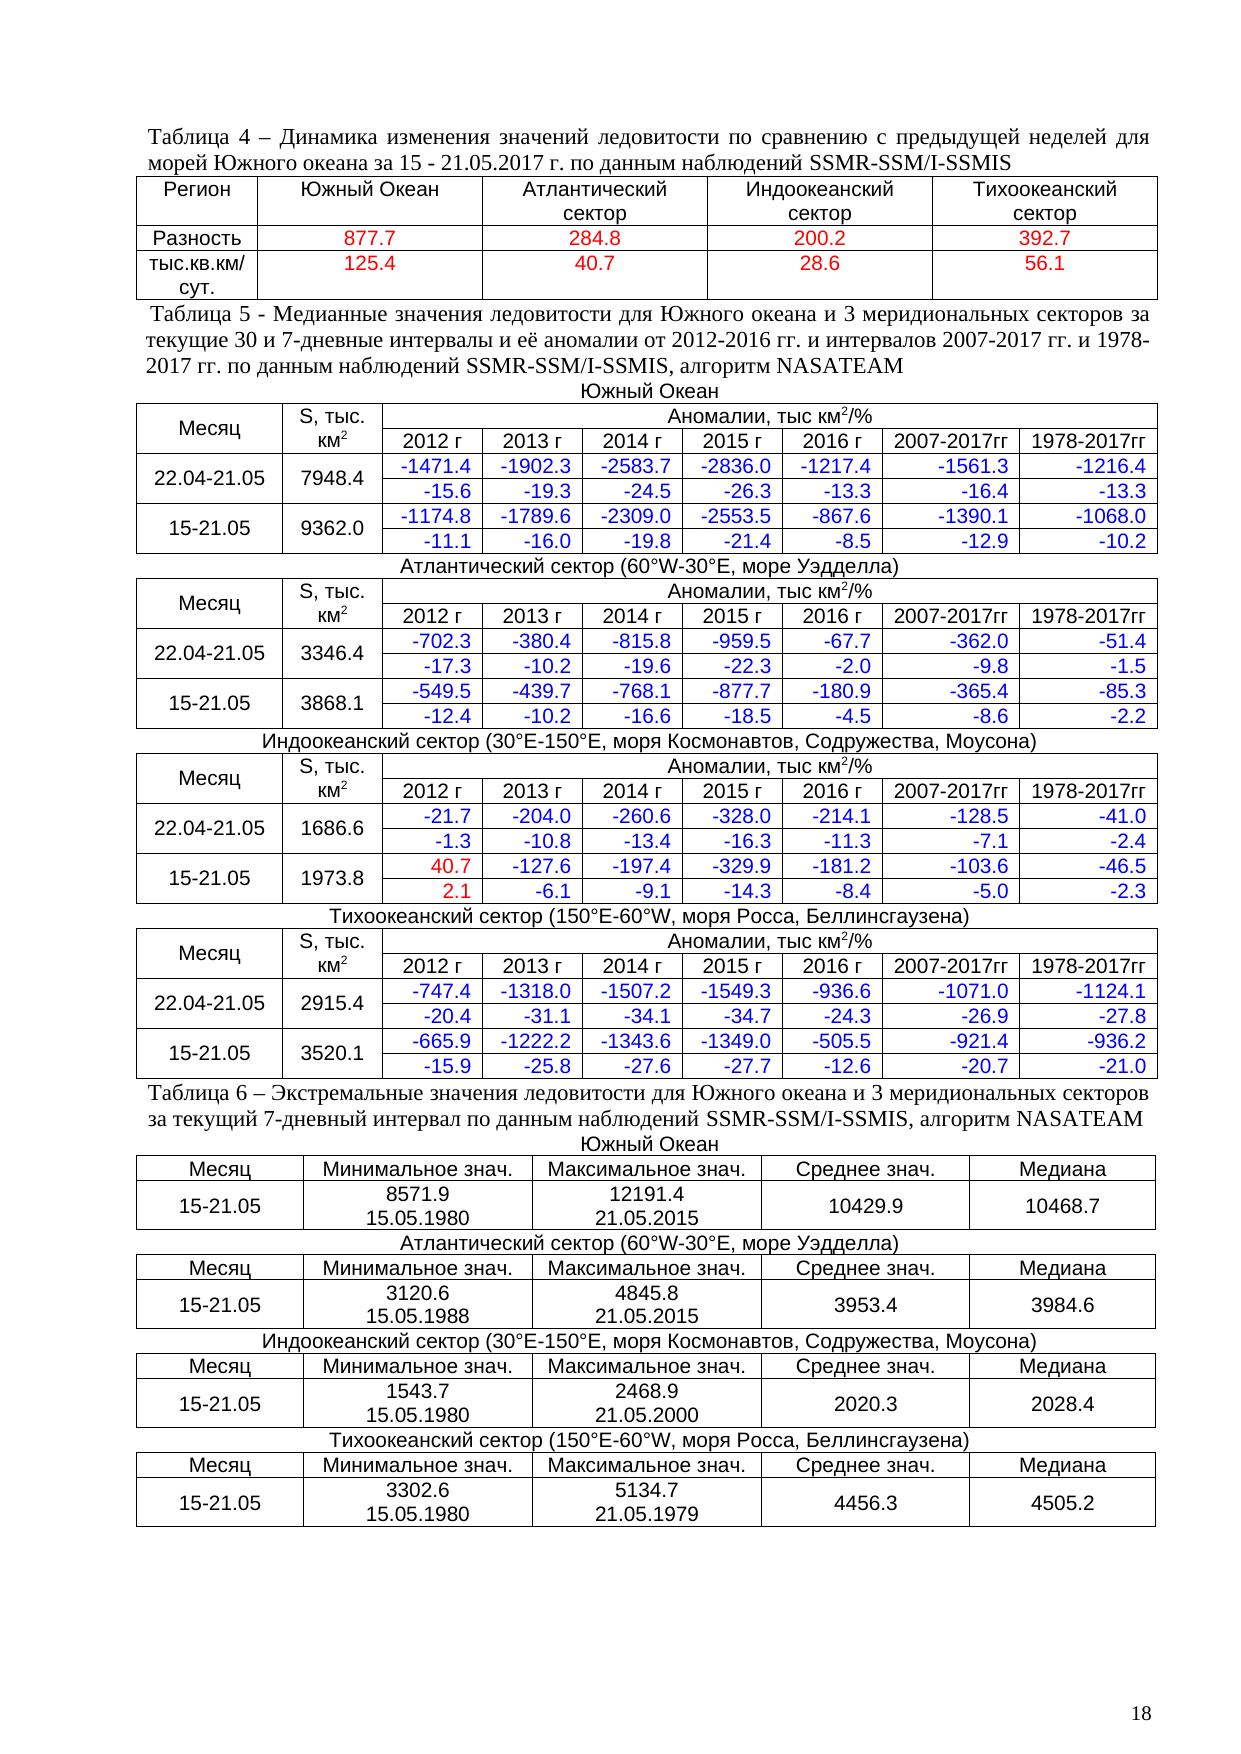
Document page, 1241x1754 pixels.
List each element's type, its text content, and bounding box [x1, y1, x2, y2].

table_cell 22.04-21.05 [137, 454, 282, 503]
table_header Месяц [137, 1453, 303, 1477]
table_cell 4456.3 [762, 1478, 969, 1526]
table_cell -1.3 [383, 829, 482, 853]
table_cell тыс.кв.км/сут. [137, 251, 257, 299]
table_cell -19.3 [483, 479, 582, 503]
table_header Аномалии, тыс км2/% [383, 579, 1157, 603]
table_cell -365.4 [883, 679, 1019, 703]
table_cell -21.4 [683, 529, 782, 553]
table_cell 877.7 [258, 226, 482, 250]
table_cell -1390.1 [883, 504, 1019, 528]
table_cell -7.1 [883, 829, 1019, 853]
table_header Месяц [137, 1354, 303, 1378]
table_cell -12.6 [783, 1054, 882, 1078]
table_cell -505.5 [783, 1029, 882, 1053]
table_header Атлантический сектор [483, 177, 707, 225]
table_cell -1.5 [1020, 654, 1157, 678]
table_cell 15-21.05 [137, 504, 282, 553]
table_cell -260.6 [583, 804, 682, 828]
table_cell 2013 г [483, 604, 582, 628]
text Индоокеанский сектор (30°E-150°E, моря Космонавтов, Содружества, Моусона) [148, 1329, 1152, 1353]
table_header Минимальное знач. [304, 1156, 532, 1180]
text Атлантический сектор (60°W-30°E, море Уэдделла) [148, 1230, 1152, 1254]
table_cell -27.6 [583, 1054, 682, 1078]
table_cell -31.1 [483, 1004, 582, 1028]
table_cell -8.4 [783, 879, 882, 903]
table_cell 9362.0 [283, 504, 382, 553]
table_cell -1216.4 [1020, 454, 1157, 478]
table_cell 3868.1 [283, 679, 382, 728]
table_cell -24.5 [583, 479, 682, 503]
table_cell -15.9 [383, 1054, 482, 1078]
table_cell -1217.4 [783, 454, 882, 478]
table_header Месяц [137, 1255, 303, 1279]
table_cell -2.3 [1020, 879, 1157, 903]
table_cell 2012 г [383, 604, 482, 628]
table_header S, тыс. км2 [283, 579, 382, 628]
table_cell -13.3 [783, 479, 882, 503]
table_header Месяц [137, 1156, 303, 1180]
table_cell 15-21.05 [137, 1029, 282, 1078]
table_cell 2014 г [583, 604, 682, 628]
table_cell -41.0 [1020, 804, 1157, 828]
table_header Медиана [970, 1354, 1155, 1378]
table_cell -46.5 [1020, 854, 1157, 878]
table_cell -1068.0 [1020, 504, 1157, 528]
table_cell 2016 г [783, 954, 882, 978]
table_cell -2309.0 [583, 504, 682, 528]
table_cell -24.3 [783, 1004, 882, 1028]
table_cell 40.7 [383, 854, 482, 878]
table_cell 15-21.05 [137, 1181, 303, 1229]
table_cell 2007-2017гг [883, 954, 1019, 978]
table_cell -26.3 [683, 479, 782, 503]
table_cell -67.7 [783, 629, 882, 653]
table_cell -1349.0 [683, 1029, 782, 1053]
table_cell 2915.4 [283, 979, 382, 1028]
table_cell -6.1 [483, 879, 582, 903]
table_cell -25.8 [483, 1054, 582, 1078]
table_cell -328.0 [683, 804, 782, 828]
table_cell 22.04-21.05 [137, 979, 282, 1028]
table_cell 15-21.05 [137, 679, 282, 728]
table_cell -13.4 [583, 829, 682, 853]
table_cell -2836.0 [683, 454, 782, 478]
table_cell 3953.4 [762, 1280, 969, 1328]
table_header Среднее знач. [762, 1156, 969, 1180]
table_cell 2014 г [583, 429, 682, 453]
table_cell -768.1 [583, 679, 682, 703]
table_cell -867.6 [783, 504, 882, 528]
table_cell -380.4 [483, 629, 582, 653]
table_cell -329.9 [683, 854, 782, 878]
table_cell -19.6 [583, 654, 682, 678]
table_cell -9.8 [883, 654, 1019, 678]
table_cell 28.6 [708, 251, 932, 299]
table_cell -8.6 [883, 704, 1019, 728]
table_cell 2007-2017гг [883, 429, 1019, 453]
table_header Индоокеанский сектор [708, 177, 932, 225]
table_header S, тыс. км2 [283, 404, 382, 453]
table_cell 15-21.05 [137, 1379, 303, 1427]
table_cell 4845.8 21.05.2015 [533, 1280, 761, 1328]
table_cell 2013 г [483, 779, 582, 803]
table_header S, тыс. км2 [283, 754, 382, 803]
table_cell 10429.9 [762, 1181, 969, 1229]
table_cell -128.5 [883, 804, 1019, 828]
table_cell -10.2 [483, 704, 582, 728]
text Тихоокеанский сектор (150°E-60°W, моря Росса, Беллинсгаузена) [148, 1428, 1152, 1452]
table_cell Разность [137, 226, 257, 250]
table_cell 1978-2017гг [1020, 954, 1157, 978]
table_cell 10468.7 [970, 1181, 1155, 1229]
table_cell -26.9 [883, 1004, 1019, 1028]
table_cell -34.1 [583, 1004, 682, 1028]
table_cell -27.8 [1020, 1004, 1157, 1028]
table_cell 2015 г [683, 429, 782, 453]
table_header Среднее знач. [762, 1453, 969, 1477]
table_cell -13.3 [1020, 479, 1157, 503]
table_cell 2015 г [683, 779, 782, 803]
table_cell 2.1 [383, 879, 482, 903]
table_cell 7948.4 [283, 454, 382, 503]
table_cell 2468.9 21.05.2000 [533, 1379, 761, 1427]
table_header Медиана [970, 1255, 1155, 1279]
text Южный Океан [148, 1131, 1152, 1155]
table_cell 1978-2017гг [1020, 604, 1157, 628]
table_cell -1507.2 [583, 979, 682, 1003]
table_header Месяц [137, 404, 282, 453]
table_cell -921.4 [883, 1029, 1019, 1053]
table_header Максимальное знач. [533, 1354, 761, 1378]
table_cell 2012 г [383, 779, 482, 803]
table_header Аномалии, тыс км2/% [383, 929, 1157, 953]
table_cell 2015 г [683, 604, 782, 628]
table_cell -16.4 [883, 479, 1019, 503]
table_header Южный Океан [258, 177, 482, 225]
table_cell -85.3 [1020, 679, 1157, 703]
table_cell 3520.1 [283, 1029, 382, 1078]
text Атлантический сектор (60°W-30°E, море Уэдделла) [148, 554, 1152, 578]
table_cell -1318.0 [483, 979, 582, 1003]
table_header Аномалии, тыс км2/% [383, 404, 1157, 428]
table_cell -10.2 [483, 654, 582, 678]
table_cell -1343.6 [583, 1029, 682, 1053]
text Индоокеанский сектор (30°E-150°E, моря Космонавтов, Содружества, Моусона) [148, 729, 1152, 753]
table_cell -103.6 [883, 854, 1019, 878]
table_cell -11.3 [783, 829, 882, 853]
table_cell -2.2 [1020, 704, 1157, 728]
table_cell -12.4 [383, 704, 482, 728]
table_header Месяц [137, 579, 282, 628]
table_header Минимальное знач. [304, 1255, 532, 1279]
table_header Максимальное знач. [533, 1156, 761, 1180]
table_cell 15-21.05 [137, 854, 282, 903]
table_header Среднее знач. [762, 1255, 969, 1279]
table_header Минимальное знач. [304, 1354, 532, 1378]
table_cell 1978-2017гг [1020, 429, 1157, 453]
table_cell -5.0 [883, 879, 1019, 903]
table_cell -12.9 [883, 529, 1019, 553]
table_cell -16.3 [683, 829, 782, 853]
table_cell 40.7 [483, 251, 707, 299]
table_cell 2016 г [783, 604, 882, 628]
table_cell 2020.3 [762, 1379, 969, 1427]
table_cell -2.0 [783, 654, 882, 678]
text Тихоокеанский сектор (150°E-60°W, моря Росса, Беллинсгаузена) [148, 904, 1152, 928]
table_cell 2007-2017гг [883, 604, 1019, 628]
table_cell 1686.6 [283, 804, 382, 853]
table_cell -16.6 [583, 704, 682, 728]
table_cell 2012 г [383, 954, 482, 978]
table_cell -181.2 [783, 854, 882, 878]
table_cell -10.2 [1020, 529, 1157, 553]
table_cell 3346.4 [283, 629, 382, 678]
table_cell -214.1 [783, 804, 882, 828]
table_header Максимальное знач. [533, 1453, 761, 1477]
text Южный Океан [148, 379, 1152, 403]
table_cell -8.5 [783, 529, 882, 553]
table_cell 22.04-21.05 [137, 804, 282, 853]
table_cell -34.7 [683, 1004, 782, 1028]
table_cell 2013 г [483, 429, 582, 453]
table_cell 5134.7 21.05.1979 [533, 1478, 761, 1526]
table_cell -16.0 [483, 529, 582, 553]
table_cell -877.7 [683, 679, 782, 703]
text Таблица 4 – Динамика изменения значений ледовитости по сравнению с предыдущей неделей для морей Южного океана за 15 - 21.05.2017 г. по данным наблюдений SSMR-SSM/I-SSMIS [148, 123, 1152, 176]
table_cell -936.2 [1020, 1029, 1157, 1053]
table_cell -936.6 [783, 979, 882, 1003]
table_cell 3984.6 [970, 1280, 1155, 1328]
table_cell 2028.4 [970, 1379, 1155, 1427]
text Таблица 6 – Экстремальные значения ледовитости для Южного океана и 3 меридиональных секторов за текущий 7-дневный интервал по данным наблюдений SSMR-SSM/I-SSMIS, алгоритм NASATEAM [148, 1079, 1152, 1131]
table_cell -10.8 [483, 829, 582, 853]
table_cell -11.1 [383, 529, 482, 553]
table_cell 2016 г [783, 779, 882, 803]
table_cell -14.3 [683, 879, 782, 903]
table_cell 200.2 [708, 226, 932, 250]
table_cell 2014 г [583, 779, 682, 803]
table_cell 4505.2 [970, 1478, 1155, 1526]
table_header Максимальное знач. [533, 1255, 761, 1279]
table_cell -439.7 [483, 679, 582, 703]
table_header Аномалии, тыс км2/% [383, 754, 1157, 778]
table_cell 56.1 [933, 251, 1157, 299]
table_cell -959.5 [683, 629, 782, 653]
table_cell 22.04-21.05 [137, 629, 282, 678]
table_cell -51.4 [1020, 629, 1157, 653]
table_cell -180.9 [783, 679, 882, 703]
table_cell -1549.3 [683, 979, 782, 1003]
table_cell -665.9 [383, 1029, 482, 1053]
table_header S, тыс. км2 [283, 929, 382, 978]
table_cell 15-21.05 [137, 1478, 303, 1526]
table_cell 15-21.05 [137, 1280, 303, 1328]
table_header Регион [137, 177, 257, 225]
table_cell 2016 г [783, 429, 882, 453]
table_cell -21.0 [1020, 1054, 1157, 1078]
table_cell -549.5 [383, 679, 482, 703]
table_cell 1978-2017гг [1020, 779, 1157, 803]
table_cell 2013 г [483, 954, 582, 978]
table_cell -1471.4 [383, 454, 482, 478]
table_cell -815.8 [583, 629, 682, 653]
table_cell -20.7 [883, 1054, 1019, 1078]
table_cell 3302.6 15.05.1980 [304, 1478, 532, 1526]
table_cell -1561.3 [883, 454, 1019, 478]
table_header Месяц [137, 754, 282, 803]
table_header Минимальное знач. [304, 1453, 532, 1477]
table_cell 2007-2017гг [883, 779, 1019, 803]
table_cell -9.1 [583, 879, 682, 903]
table_cell -1174.8 [383, 504, 482, 528]
table_cell -4.5 [783, 704, 882, 728]
table_cell -204.0 [483, 804, 582, 828]
table_cell 125.4 [258, 251, 482, 299]
table_cell -19.8 [583, 529, 682, 553]
table_cell 1973.8 [283, 854, 382, 903]
table_cell 8571.9 15.05.1980 [304, 1181, 532, 1229]
table_cell -362.0 [883, 629, 1019, 653]
table_cell 392.7 [933, 226, 1157, 250]
table_header Медиана [970, 1453, 1155, 1477]
table_cell -1124.1 [1020, 979, 1157, 1003]
table_header Среднее знач. [762, 1354, 969, 1378]
table_cell -127.6 [483, 854, 582, 878]
table_cell -17.3 [383, 654, 482, 678]
table_cell -2583.7 [583, 454, 682, 478]
table_cell 12191.4 21.05.2015 [533, 1181, 761, 1229]
table_cell 2015 г [683, 954, 782, 978]
table_cell 1543.7 15.05.1980 [304, 1379, 532, 1427]
table_header Месяц [137, 929, 282, 978]
table_header Медиана [970, 1156, 1155, 1180]
table_cell -2.4 [1020, 829, 1157, 853]
table_cell -1071.0 [883, 979, 1019, 1003]
table_cell -1902.3 [483, 454, 582, 478]
table_cell -2553.5 [683, 504, 782, 528]
table_cell 2012 г [383, 429, 482, 453]
table_cell -702.3 [383, 629, 482, 653]
subtitle Таблица 5 - Медианные значения ледовитости для Южного океана и 3 меридиональных секторов за текущие 30 и 7-дневные интервалы и её аномалии от 2012-2016 гг. и интервалов 2007-2017 гг. и 1978-2017 гг. по данным наблюдений SSMR-SSM/I-SSMIS, алгоритм NASATEAM [146, 300, 1152, 379]
table_cell -20.4 [383, 1004, 482, 1028]
table_cell 2014 г [583, 954, 682, 978]
table_cell -27.7 [683, 1054, 782, 1078]
table_cell -1789.6 [483, 504, 582, 528]
table_cell -18.5 [683, 704, 782, 728]
table_header Тихоокеанский сектор [933, 177, 1157, 225]
table_cell -197.4 [583, 854, 682, 878]
table_cell -15.6 [383, 479, 482, 503]
table_cell -21.7 [383, 804, 482, 828]
table_cell -747.4 [383, 979, 482, 1003]
table_cell 3120.6 15.05.1988 [304, 1280, 532, 1328]
table_cell 284.8 [483, 226, 707, 250]
table_cell -1222.2 [483, 1029, 582, 1053]
table_cell -22.3 [683, 654, 782, 678]
